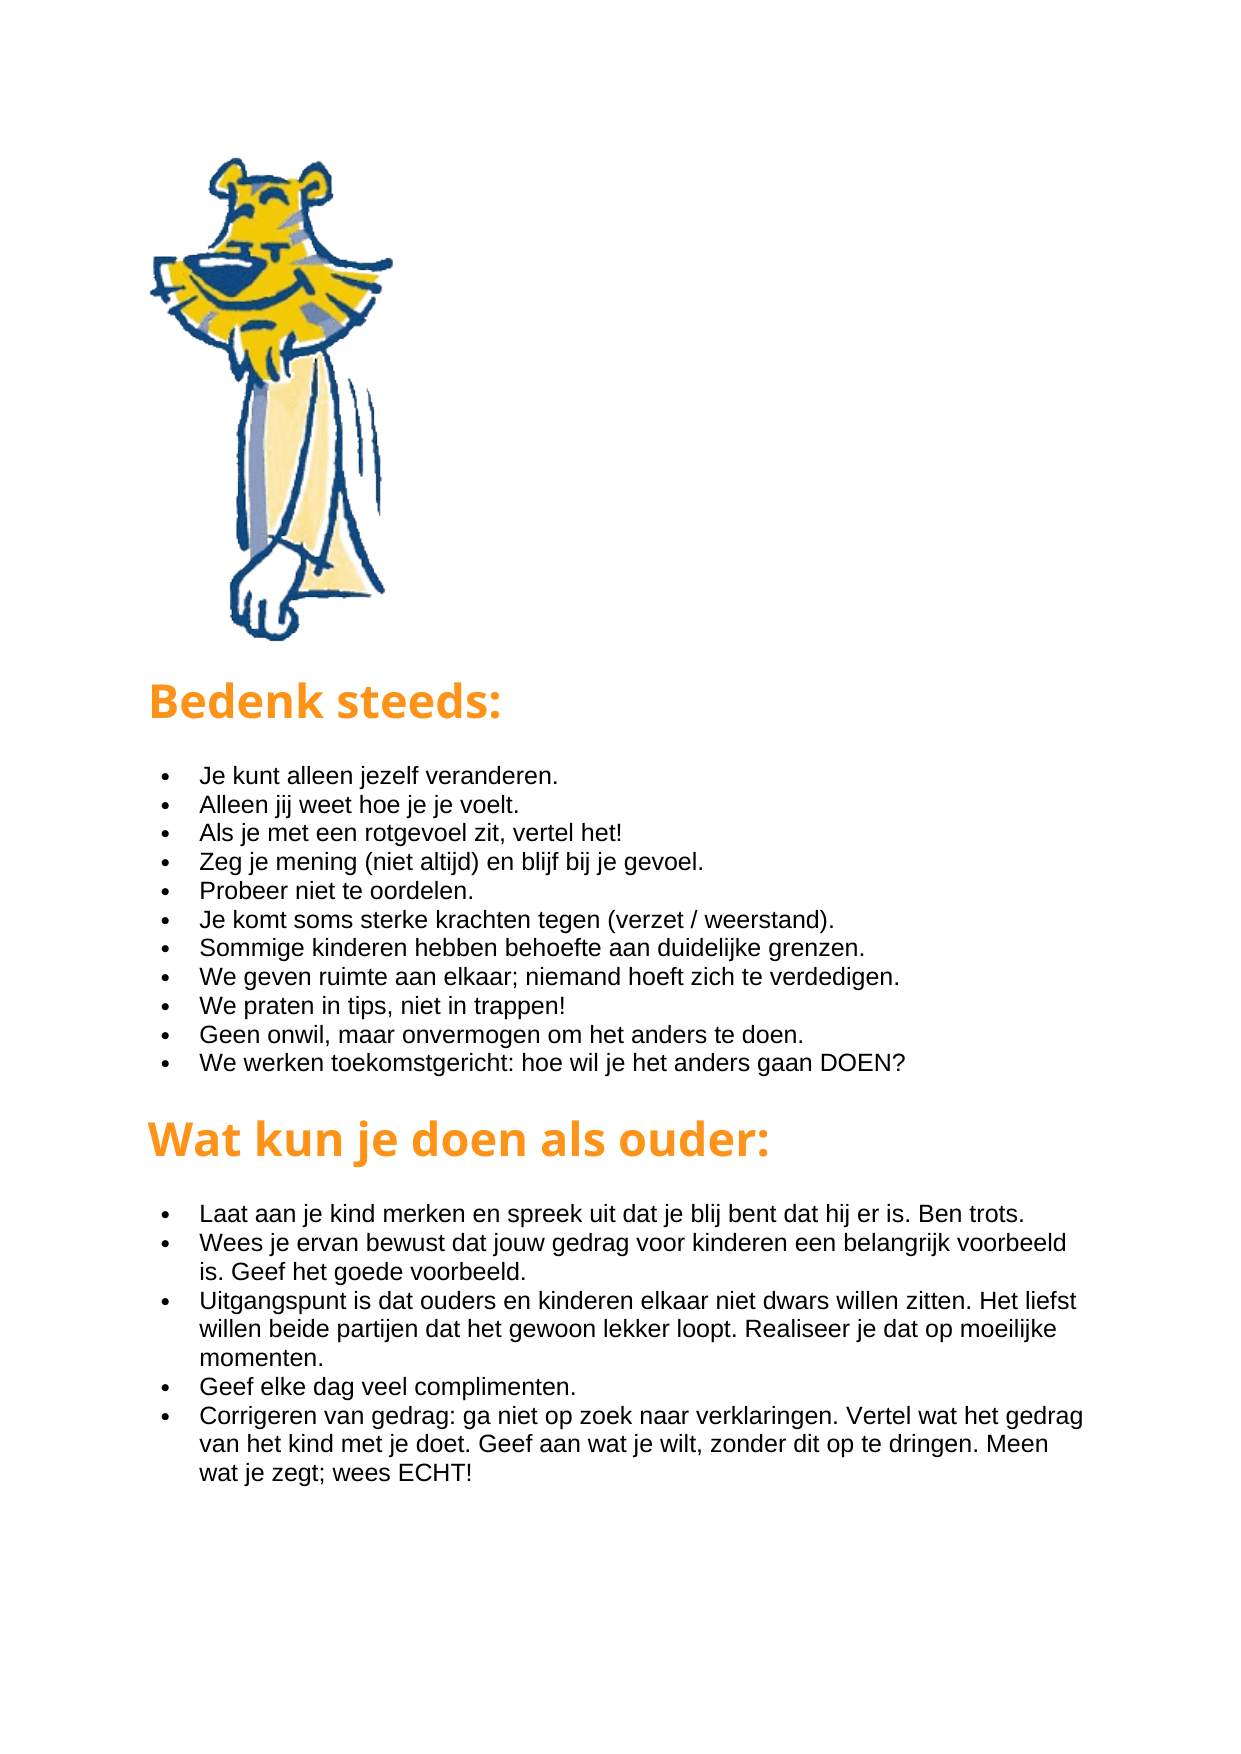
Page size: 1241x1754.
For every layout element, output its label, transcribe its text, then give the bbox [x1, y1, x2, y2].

text Wat kun je doen als ouder: [148, 1106, 1093, 1170]
list Wees je ervan bewust dat jouw gedrag voor kinderen een belangrijk voorbeeld is. Geef het goede voorbeeld. [162, 1228, 1093, 1286]
list We werken toekomstgericht: hoe wil je het anders gaan DOEN? [162, 1048, 1093, 1077]
list Als je met een rotgevoel zit, vertel het! [162, 818, 1093, 847]
list We praten in tips, niet in trappen! [162, 991, 1093, 1020]
text Bedenk steeds: [148, 668, 1093, 732]
list Laat aan je kind merken en spreek uit dat je blij bent dat hij er is. Ben trots. [162, 1199, 1093, 1228]
list Uitgangspunt is dat ouders en kinderen elkaar niet dwars willen zitten. Het liefst willen beide partijen dat het gewoon lekker loopt. Realiseer je dat op moeilijke momenten. [162, 1286, 1093, 1372]
list Je kunt alleen jezelf veranderen. [162, 761, 1093, 790]
picture [147, 147, 420, 643]
list Je komt soms sterke krachten tegen (verzet / weerstand). [162, 905, 1093, 933]
list Geef elke dag veel complimenten. [162, 1372, 1093, 1401]
list We geven ruimte aan elkaar; niemand hoeft zich te verdedigen. [162, 962, 1093, 991]
list Alleen jij weet hoe je je voelt. [162, 790, 1093, 818]
list Zeg je mening (niet altijd) en blijf bij je gevoel. [162, 847, 1093, 876]
list Geen onwil, maar onvermogen om het anders te doen. [162, 1020, 1093, 1048]
list Sommige kinderen hebben behoefte aan duidelijke grenzen. [162, 933, 1093, 962]
list Corrigeren van gedrag: ga niet op zoek naar verklaringen. Vertel wat het gedrag van het kind met je doet. Geef aan wat je wilt, zonder dit op te dringen. Meen wat je zegt; wees ECHT! [162, 1401, 1093, 1487]
list Probeer niet te oordelen. [162, 876, 1093, 905]
